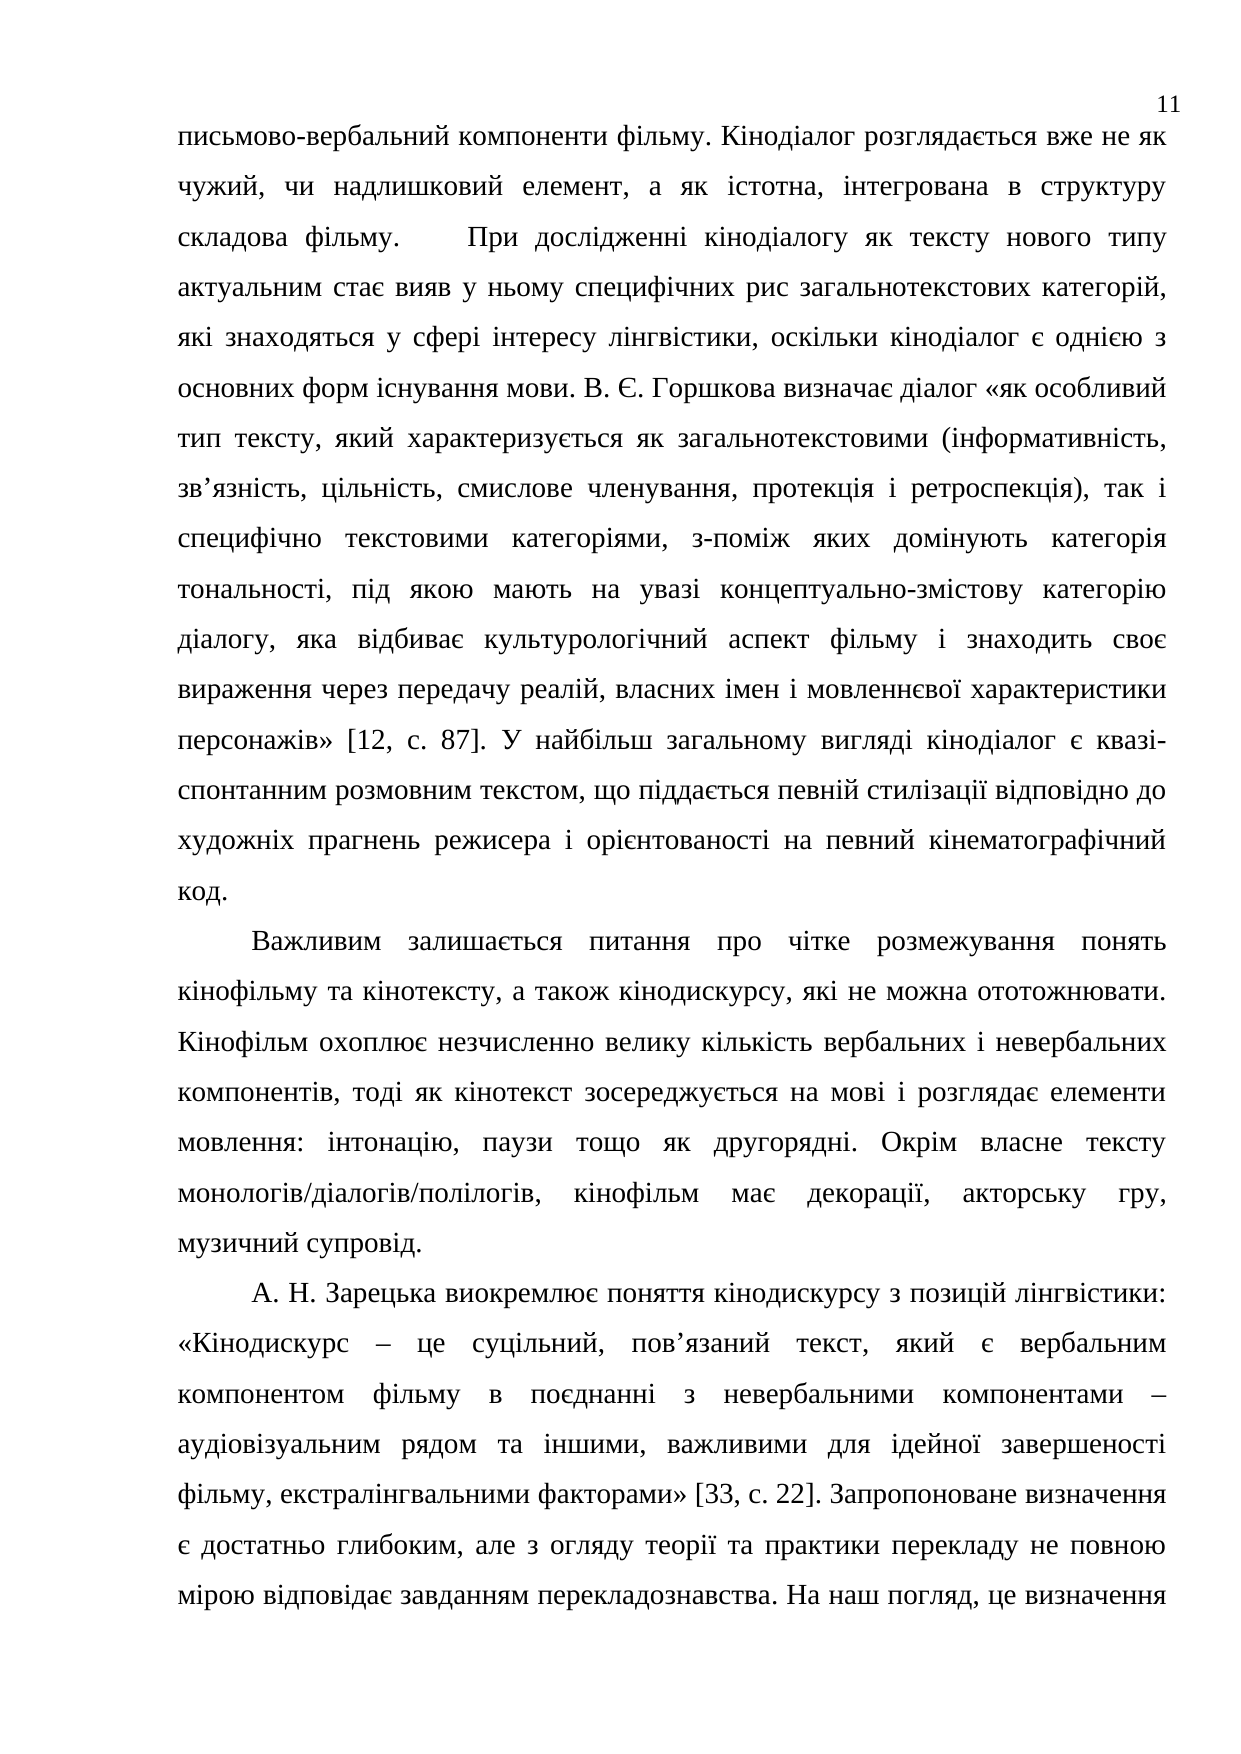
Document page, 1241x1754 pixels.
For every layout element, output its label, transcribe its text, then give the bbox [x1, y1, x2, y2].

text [177, 1275, 1167, 1611]
text Важливим залишається питання про чітке розмежування понять кінофільму та кінотексту, а також кінодискурсу, які не можна ототожнювати. Кінофільм охоплює незчисленно велику кількість вербальних і невербальних компонентів, тоді як кінотекст зосереджується на мові і розглядає елементи мовлення: інтонацію, паузи тощо як другорядні. Окрім власне тексту монологів/діалогів/полілогів, кінофільм має декорації, акторську гру, музичний супровід. [177, 923, 1167, 1258]
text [177, 118, 1167, 906]
